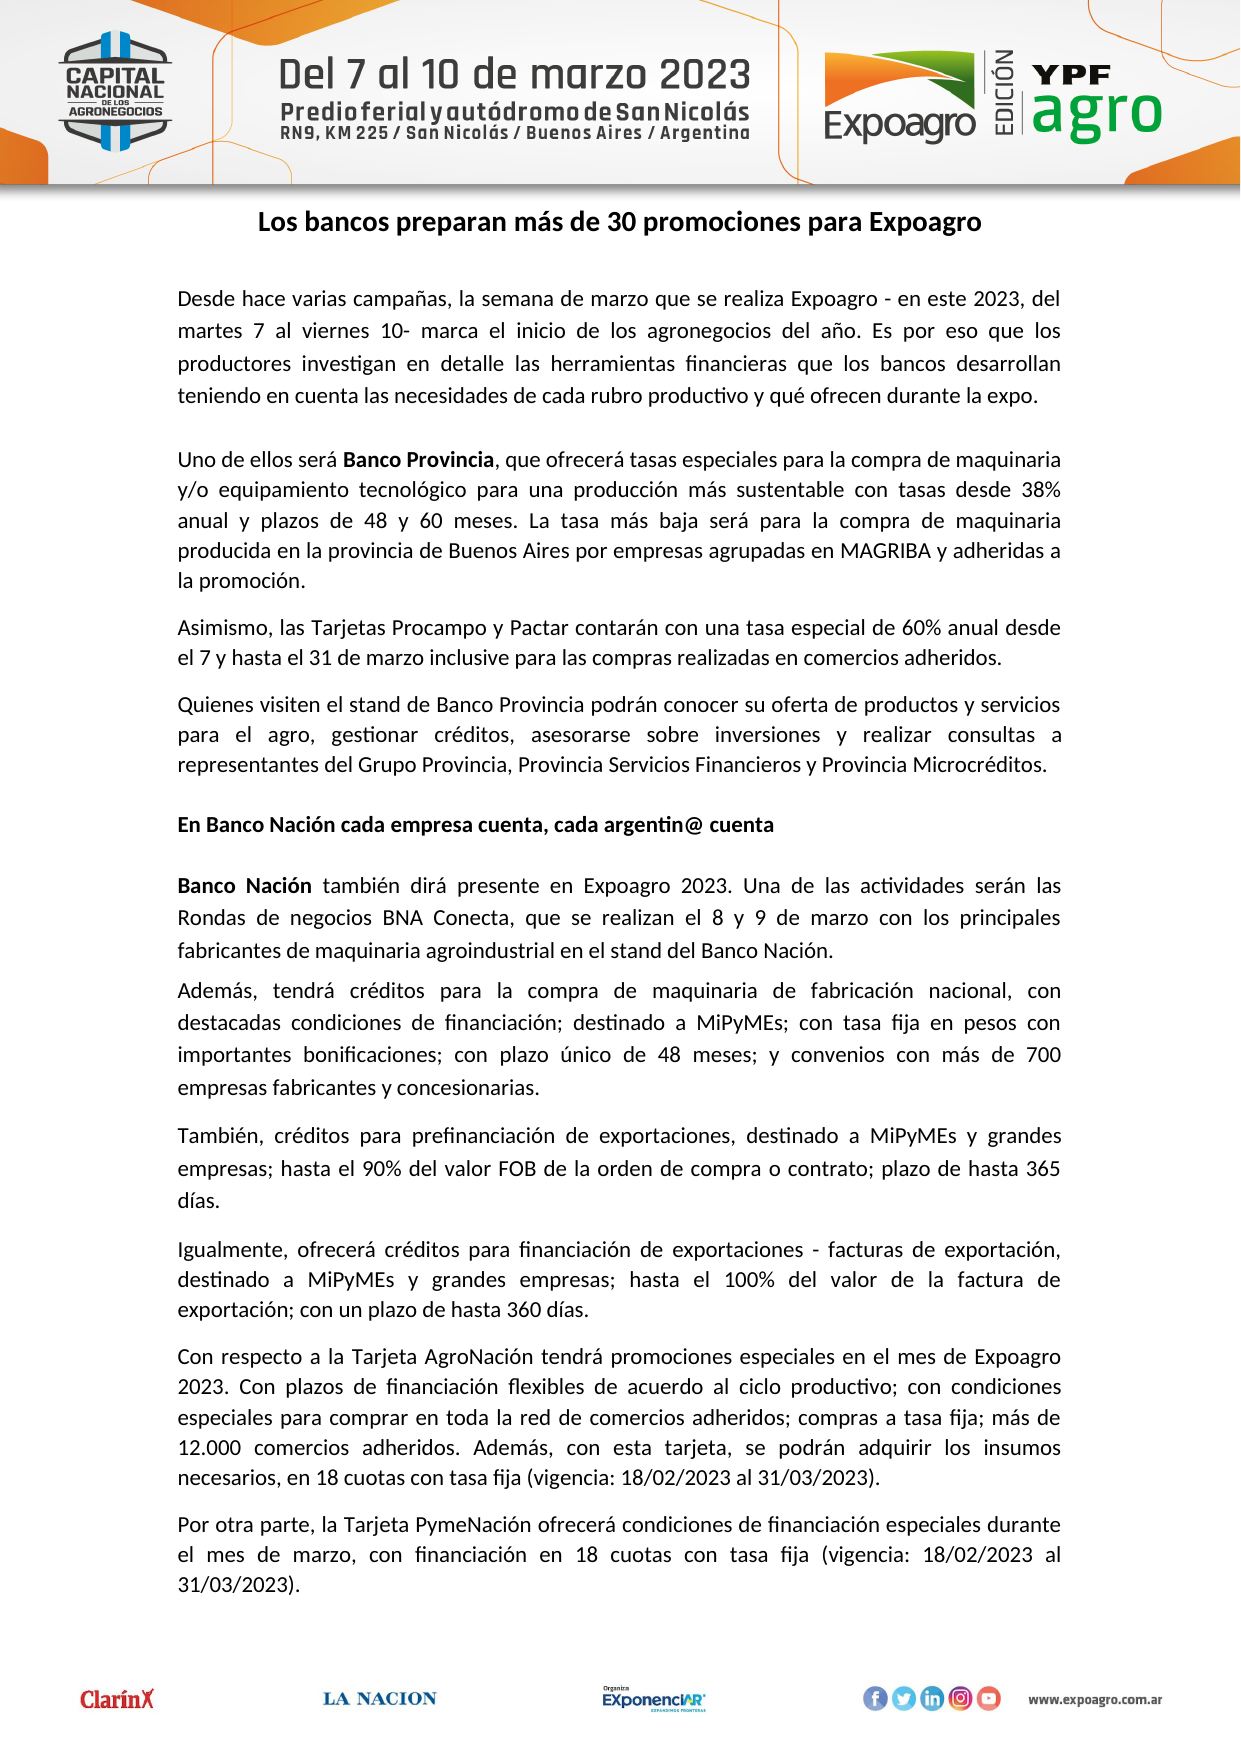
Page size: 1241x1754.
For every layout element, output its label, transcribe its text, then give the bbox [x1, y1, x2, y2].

text Uno de ellos será Banco Provincia, que ofrecerá tasas especiales para la compra de maquinaria y/o equipamiento tecnológico para una producción más sustentable con tasas desde 38% anual y plazos de 48 y 60 meses. La tasa más baja será para la compra de maquinaria producida en la provincia de Buenos Aires por empresas agrupadas en MAGRIBA y adheridas a la promoción. [177, 445, 1063, 594]
text Con respecto a la Tarjeta AgroNación tendrá promociones especiales en el mes de Expoagro 2023. Con plazos de financiación flexibles de acuerdo al ciclo productivo; con condiciones especiales para comprar en toda la red de comercios adheridos; compras a tasa fija; más de 12.000 comercios adheridos. Además, con esta tarjeta, se podrán adquirir los insumos necesarios, en 18 cuotas con tasa fija (vigencia: 18/02/2023 al 31/03/2023). [177, 1342, 1063, 1491]
text Además, tendrá créditos para la compra de maquinaria de fabricación nacional, con destacadas condiciones de financiación; destinado a MiPyMEs; con tasa fija en pesos con importantes bonificaciones; con plazo único de 48 meses; y convenios con más de 700 empresas fabricantes y concesionarias. [177, 976, 1063, 1101]
text Por otra parte, la Tarjeta PymeNación ofrecerá condiciones de financiación especiales durante el mes de marzo, con financiación en 18 cuotas con tasa fija (vigencia: 18/02/2023 al 31/03/2023). [177, 1510, 1063, 1598]
picture [0, 1648, 1241, 1754]
picture [0, 0, 1241, 204]
text Los bancos preparan más de 30 promociones para Expoagro [177, 204, 1063, 239]
text Asimismo, las Tarjetas Procampo y Pactar contarán con una tasa especial de 60% anual desde el 7 y hasta el 31 de marzo inclusive para las compras realizadas en comercios adheridos. [177, 613, 1063, 671]
text También, créditos para prefinanciación de exportaciones, destinado a MiPyMEs y grandes empresas; hasta el 90% del valor FOB de la orden de compra o contrato; plazo de hasta 365 días. [177, 1122, 1063, 1214]
text Quienes visiten el stand de Banco Provincia podrán conocer su oferta de productos y servicios para el agro, gestionar créditos, asesorarse sobre inversiones y realizar consultas a representantes del Grupo Provincia, Provincia Servicios Financieros y Provincia Microcréditos. [177, 690, 1063, 779]
subtitle Banco Nación también dirá presente en Expoagro 2023. Una de las actividades serán las Rondas de negocios BNA Conecta, que se realizan el 8 y 9 de marzo con los principales fabricantes de maquinaria agroindustrial en el stand del Banco Nación. [177, 871, 1063, 964]
subtitle En Banco Nación cada empresa cuenta, cada argentin@ cuenta [177, 810, 1063, 838]
text Igualmente, ofrecerá créditos para financiación de exportaciones - facturas de exportación, destinado a MiPyMEs y grandes empresas; hasta el 100% del valor de la factura de exportación; con un plazo de hasta 360 días. [177, 1235, 1063, 1323]
text Desde hace varias campañas, la semana de marzo que se realiza Expoagro - en este 2023, del martes 7 al viernes 10- marca el inicio de los agronegocios del año. Es por eso que los productores investigan en detalle las herramientas financieras que los bancos desarrollan teniendo en cuenta las necesidades de cada rubro productivo y qué ofrecen durante la expo. [177, 284, 1063, 409]
